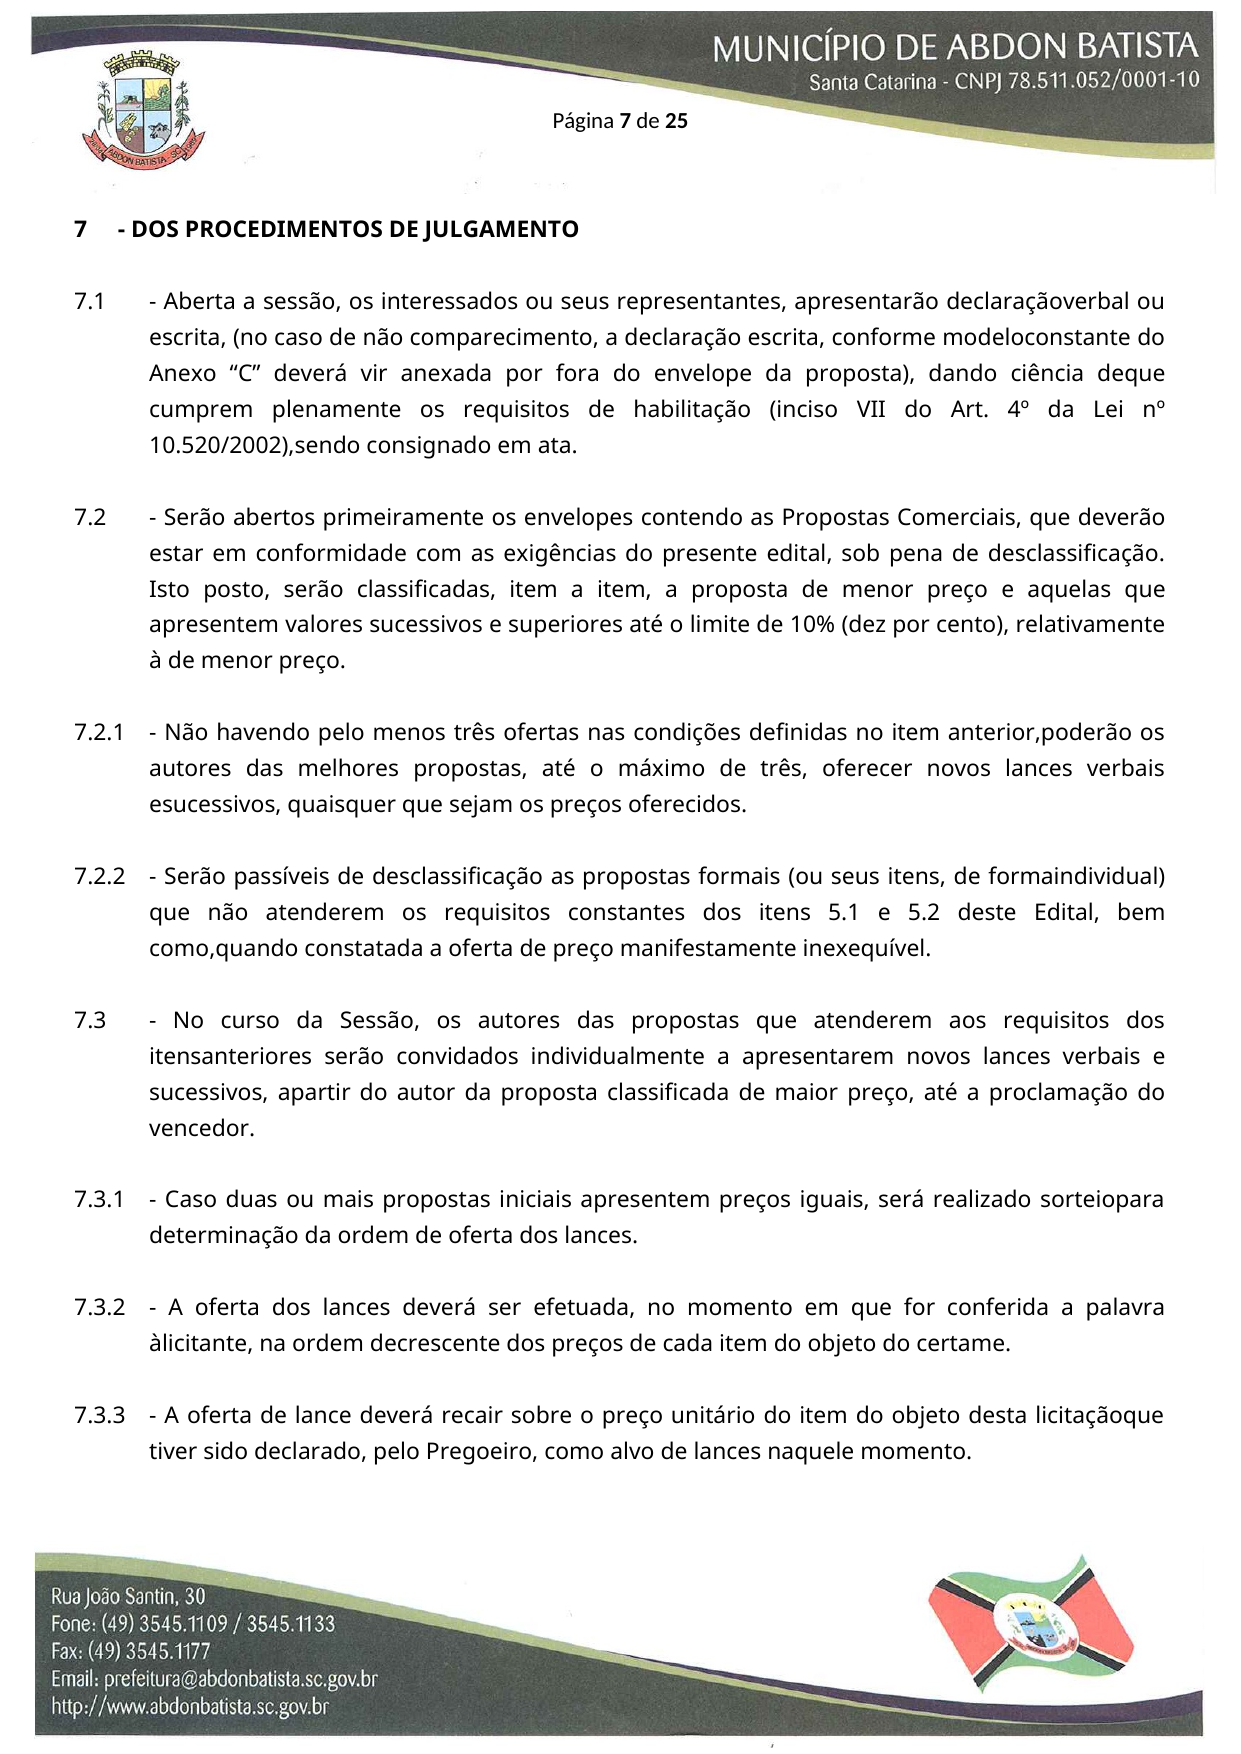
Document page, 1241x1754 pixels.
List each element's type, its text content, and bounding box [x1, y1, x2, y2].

list - A oferta dos lances deverá ser efetuada, no momento em que for conferida a palavra àlicitante, na ordem decrescente dos preços de cada item do objeto do certame. [74, 1291, 1167, 1358]
picture [34, 1541, 1206, 1748]
list - No curso da Sessão, os autores das propostas que atenderem aos requisitos dos itensanteriores serão convidados individualmente a apresentarem novos lances verbais e sucessivos, apartir do autor da proposta classificada de maior preço, até a proclamação do vencedor. [74, 1004, 1167, 1143]
list - Aberta a sessão, os interessados ou seus representantes, apresentarão declaraçãoverbal ou escrita, (no caso de não comparecimento, a declaração escrita, conforme modeloconstante do Anexo “C” deverá vir anexada por fora do envelope da proposta), dando ciência deque cumprem plenamente os requisitos de habilitação (inciso VII do Art. 4º da Lei nº 10.520/2002),sendo consignado em ata. [74, 285, 1167, 460]
list - A oferta de lance deverá recair sobre o preço unitário do item do objeto desta licitaçãoque tiver sido declarado, pelo Pregoeiro, como alvo de lances naquele momento. [74, 1399, 1167, 1466]
picture [29, 11, 1218, 194]
list - Caso duas ou mais propostas iniciais apresentem preços iguais, será realizado sorteiopara determinação da ordem de oferta dos lances. [74, 1183, 1167, 1251]
list - Não havendo pelo menos três ofertas nas condições definidas no item anterior,poderão os autores das melhores propostas, até o máximo de três, oferecer novos lances verbais esucessivos, quaisquer que sejam os preços oferecidos. [74, 716, 1167, 819]
list - Serão abertos primeiramente os envelopes contendo as Propostas Comerciais, que deverão estar em conformidade com as exigências do presente edital, sob pena de desclassificação. Isto posto, serão classificadas, item a item, a proposta de menor preço e aquelas que apresentem valores sucessivos e superiores até o limite de 10% (dez por cento), relativamente à de menor preço. [74, 501, 1167, 676]
list - Serão passíveis de desclassificação as propostas formais (ou seus itens, de formaindividual) que não atenderem os requisitos constantes dos itens 5.1 e 5.2 deste Edital, bem como,quando constatada a oferta de preço manifestamente inexequível. [74, 860, 1167, 963]
list - DOS PROCEDIMENTOS DE JULGAMENTO [74, 213, 1167, 244]
